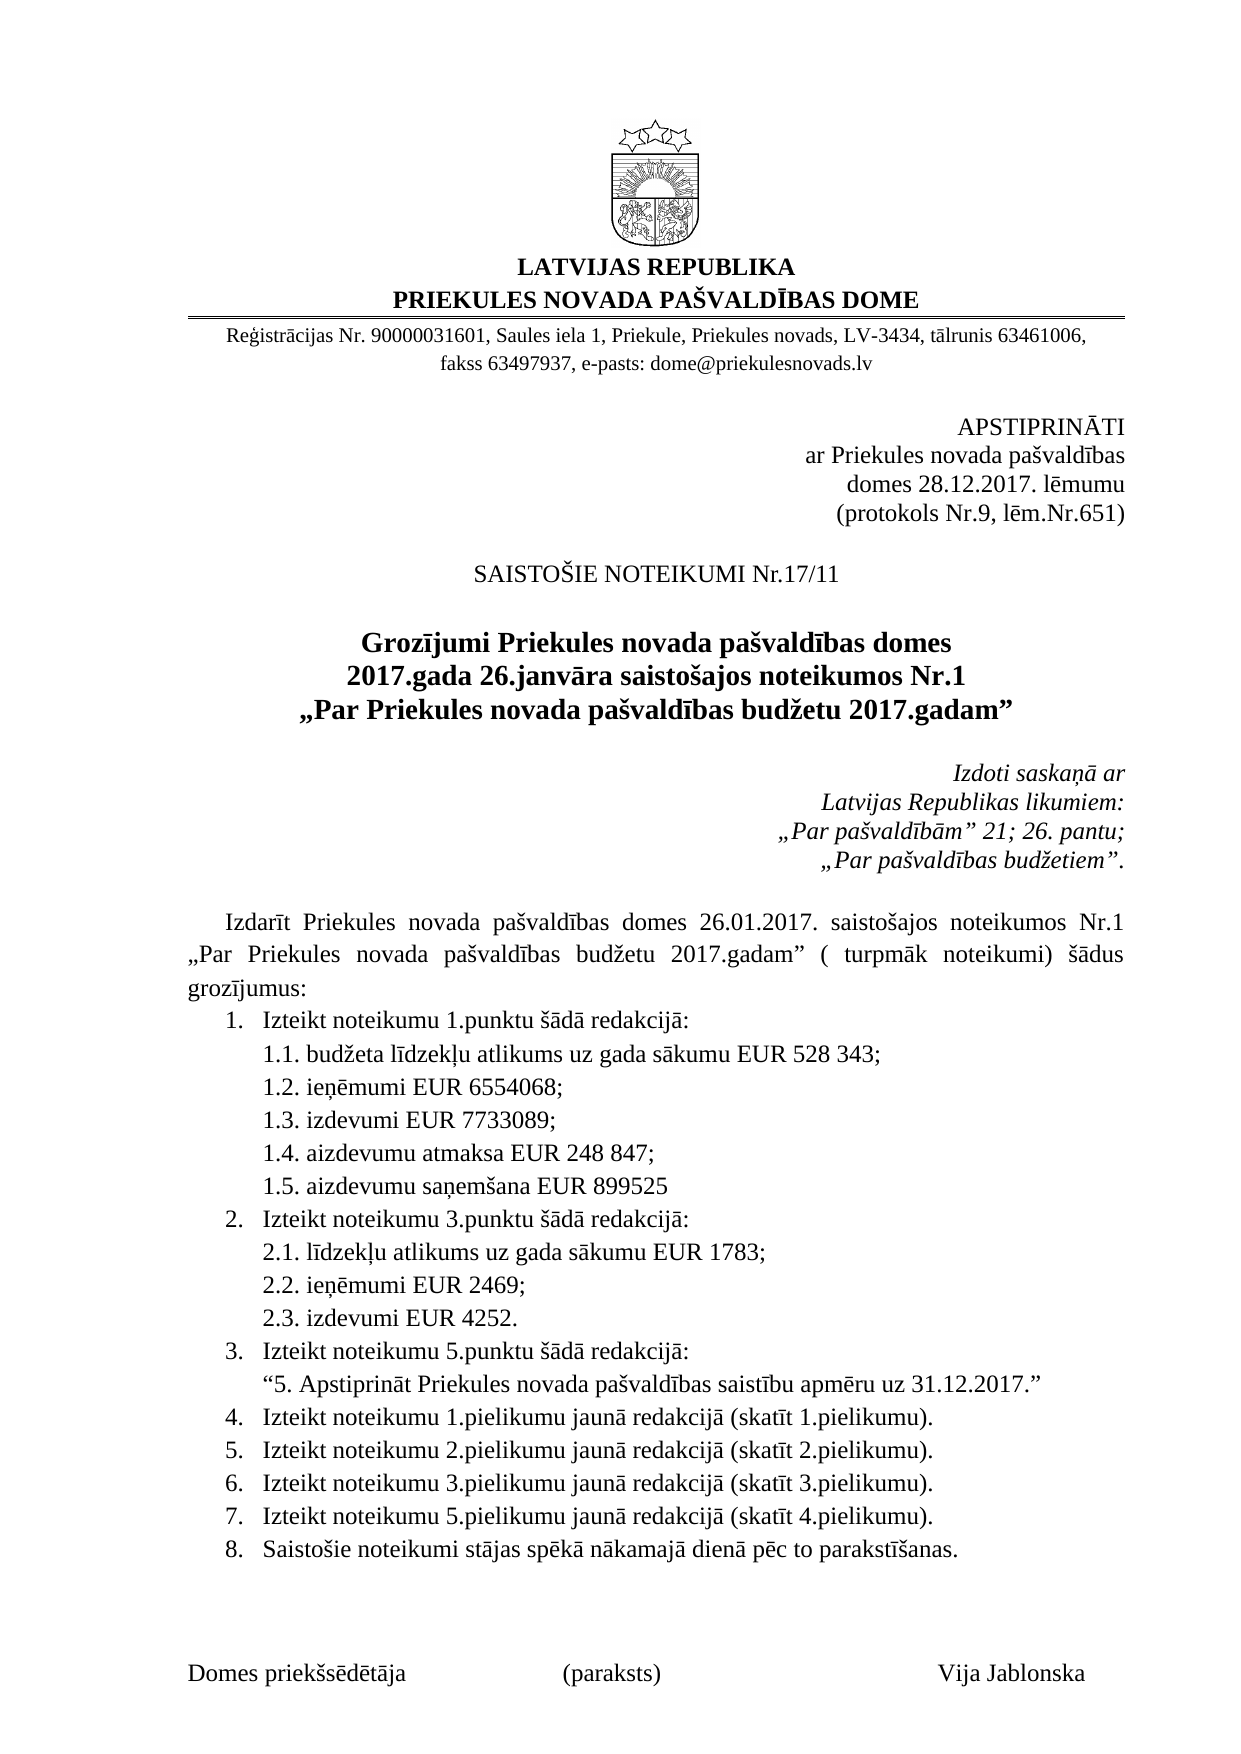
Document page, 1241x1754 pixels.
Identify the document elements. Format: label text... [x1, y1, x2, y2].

text ar Priekules novada pašvaldības [187, 440, 1125, 469]
text LATVIJAS REPUBLIKA [187, 252, 1125, 281]
text Latvijas Republikas likumiem: [187, 787, 1125, 816]
list Izteikt noteikumu 1.punktu šādā redakcijā: [225, 1006, 1125, 1034]
list “5. Apstiprināt Priekules novada pašvaldības saistību apmēru uz 31.12.2017.” [262, 1369, 1125, 1398]
text PRIEKULES NOVADA PAŠVALDĪBAS DOME [187, 285, 1125, 319]
text APSTIPRINĀTI [187, 412, 1125, 440]
list 1.4. aizdevumu atmaksa EUR 248 847; [262, 1138, 1125, 1166]
text Izdarīt Priekules novada pašvaldības domes 26.01.2017. saistošajos noteikumos Nr.1 „Par Priekules novada pašvaldības budžetu 2017.gadam” ( turpmāk noteikumi) šādus grozījumus: [187, 907, 1125, 1001]
text Izdoti saskaņā ar [187, 758, 1125, 787]
list 1.1. budžeta līdzekļu atlikums uz gada sākumu EUR 528 343; [262, 1039, 1125, 1067]
text Grozījumi Priekules novada pašvaldības domes [187, 625, 1125, 658]
list Izteikt noteikumu 2.pielikumu jaunā redakcijā (skatīt 2.pielikumu). [225, 1435, 1125, 1464]
picture [611, 118, 702, 248]
text SAISTOŠIE NOTEIKUMI Nr.17/11 [187, 559, 1125, 588]
text „Par pašvaldībām” 21; 26. pantu; [187, 816, 1125, 845]
list ieņēmumi EUR 2469; [262, 1270, 1125, 1298]
list Izteikt noteikumu 3.punktu šādā redakcijā: [225, 1204, 1125, 1232]
text domes 28.12.2017. lēmumu [187, 469, 1125, 498]
list Izteikt noteikumu 5.pielikumu jaunā redakcijā (skatīt 4.pielikumu). [225, 1501, 1125, 1530]
list izdevumi EUR 4252. [262, 1303, 1125, 1332]
list 1.5. aizdevumu saņemšana EUR 899525 [262, 1171, 1125, 1199]
text Reģistrācijas Nr. 90000031601, Saules iela 1, Priekule, Priekules novads, LV-3434, tālrunis 63461006, [187, 323, 1125, 347]
list Izteikt noteikumu 5.punktu šādā redakcijā: [225, 1336, 1125, 1364]
list Izteikt noteikumu 1.pielikumu jaunā redakcijā (skatīt 1.pielikumu). [225, 1402, 1125, 1431]
text „Par pašvaldības budžetiem”. [187, 845, 1125, 873]
list līdzekļu atlikums uz gada sākumu EUR 1783; [262, 1237, 1125, 1266]
text 2017.gada 26.janvāra saistošajos noteikumos Nr.1 [187, 658, 1125, 692]
text Domes priekšsēdētāja (paraksts) Vija Jablonska [187, 1658, 1125, 1687]
text „Par Priekules novada pašvaldības budžetu 2017.gadam” [187, 692, 1125, 726]
text fakss 63497937, e-pasts: [187, 351, 1125, 375]
list Izteikt noteikumu 3.pielikumu jaunā redakcijā (skatīt 3.pielikumu). [225, 1468, 1125, 1497]
list 1.3. izdevumi EUR 7733089; [262, 1105, 1125, 1133]
list 1.2. ieņēmumi EUR 6554068; [262, 1072, 1125, 1100]
text (protokols Nr.9, lēm.Nr.651) [187, 498, 1125, 527]
list Saistošie noteikumi stājas spēkā nākamajā dienā pēc to parakstīšanas. [225, 1534, 1125, 1563]
